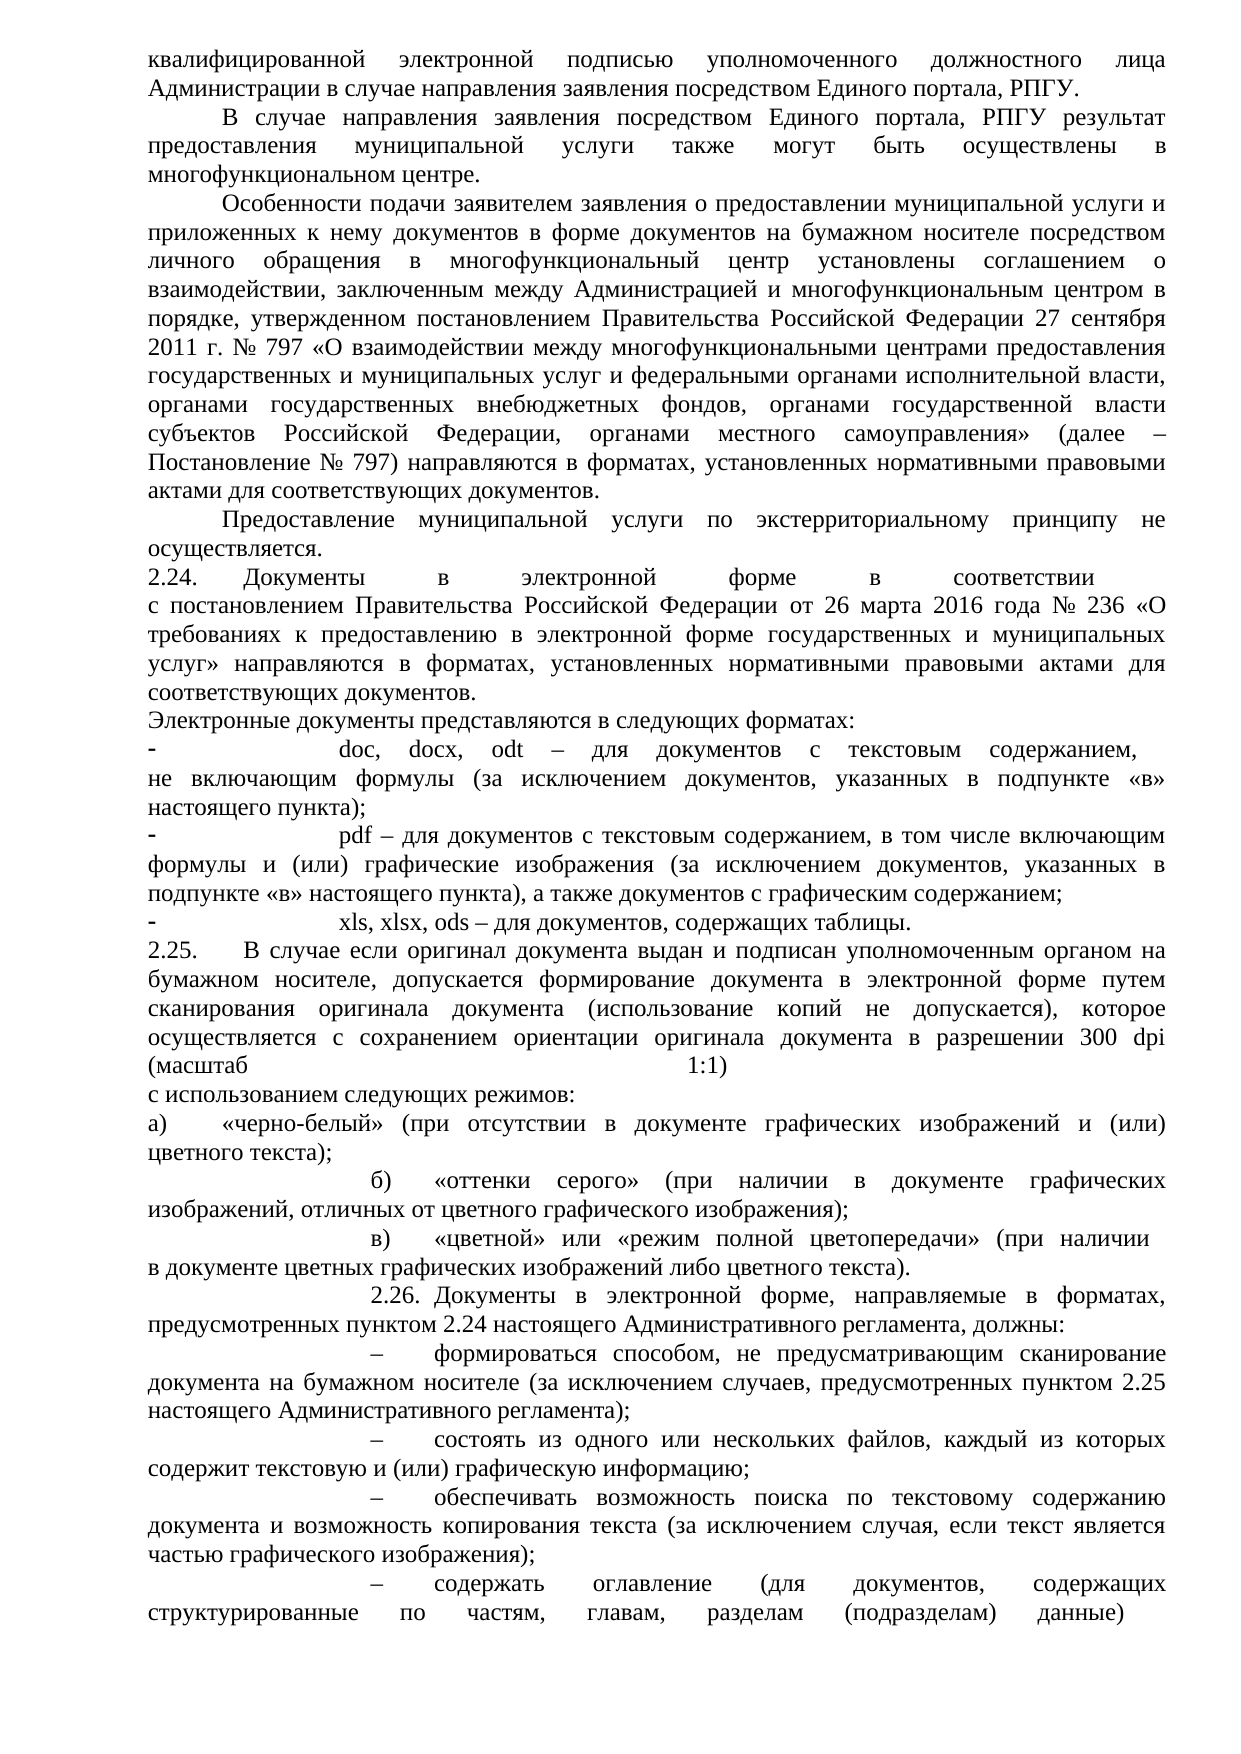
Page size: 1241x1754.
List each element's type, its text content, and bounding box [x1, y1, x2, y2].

text Электронные документы представляются в следующих форматах: [148, 706, 1167, 734]
list Документы в электронной форме, направляемые в форматах, предусмотренных пунктом 2.24 настоящего Административного регламента, должны: [148, 1281, 1167, 1338]
list pdf – для документов с текстовым содержанием, в том числе включающим формулы и (или) графические изображения (за исключением документов, указанных в подпункте «в» настоящего пункта), а также документов с графическим содержанием; [148, 821, 1167, 907]
list Документы в электронной форме в соответствии с постановлением Правительства Российской Федерации от 26 марта 2016 года № 236 «О требованиях к предоставлению в электронной форме государственных и муниципальных услуг» направляются в форматах, установленных нормативными правовыми актами для соответствующих документов. [148, 562, 1167, 706]
list doc, docx, odt – для документов с текстовым содержанием, не включающим формулы (за исключением документов, указанных в подпункте «в» настоящего пункта); [148, 734, 1167, 821]
list состоять из одного или нескольких файлов, каждый из которых содержит текстовую и (или) графическую информацию; [148, 1424, 1167, 1482]
text Особенности подачи заявителем заявления о предоставлении муниципальной услуги и приложенных к нему документов в форме документов на бумажном носителе посредством личного обращения в многофункциональный центр установлены соглашением о взаимодействии, заключенным между Администрацией и многофункциональным центром в порядке, утвержденном постановлением Правительства Российской Федерации 27 сентября 2011 г. № 797 «О взаимодействии между многофункциональными центрами предоставления государственных и муниципальных услуг и федеральными органами исполнительной власти, органами государственных внебюджетных фондов, органами государственной власти субъектов Российской Федерации, органами местного самоуправления» (далее – Постановление № 797) направляются в форматах, установленных нормативными правовыми актами для соответствующих документов. [148, 188, 1167, 504]
list xls, xlsx, ods – для документов, содержащих таблицы. [148, 907, 1167, 936]
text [148, 44, 1167, 102]
list «цветной» или «режим полной цветопередачи» (при наличии в документе цветных графических изображений либо цветного текста). [148, 1223, 1167, 1281]
list «черно-белый» (при отсутствии в документе графических изображений и (или) цветного текста); [148, 1108, 1167, 1166]
list В случае если оригинал документа выдан и подписан уполномоченным органом на бумажном носителе, допускается формирование документа в электронной форме путем сканирования оригинала документа (использование копий не допускается), которое осуществляется с сохранением ориентации оригинала документа в разрешении 300 dpi (масштаб 1:1) с использованием следующих режимов: [148, 936, 1167, 1108]
list обеспечивать возможность поиска по текстовому содержанию документа и возможность копирования текста (за исключением случая, если текст является частью графического изображения); [148, 1482, 1167, 1568]
list формироваться способом, не предусматривающим сканирование документа на бумажном носителе (за исключением случаев, предусмотренных пунктом 2.25 настоящего Административного регламента); [148, 1338, 1167, 1424]
text Предоставление муниципальной услуги по экстерриториальному принципу не осуществляется. [148, 504, 1167, 562]
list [148, 1568, 1167, 1626]
text В случае направления заявления посредством Единого портала, РПГУ результат предоставления муниципальной услуги также могут быть осуществлены в многофункциональном центре. [148, 102, 1167, 188]
list «оттенки серого» (при наличии в документе графических изображений, отличных от цветного графического изображения); [148, 1166, 1167, 1223]
